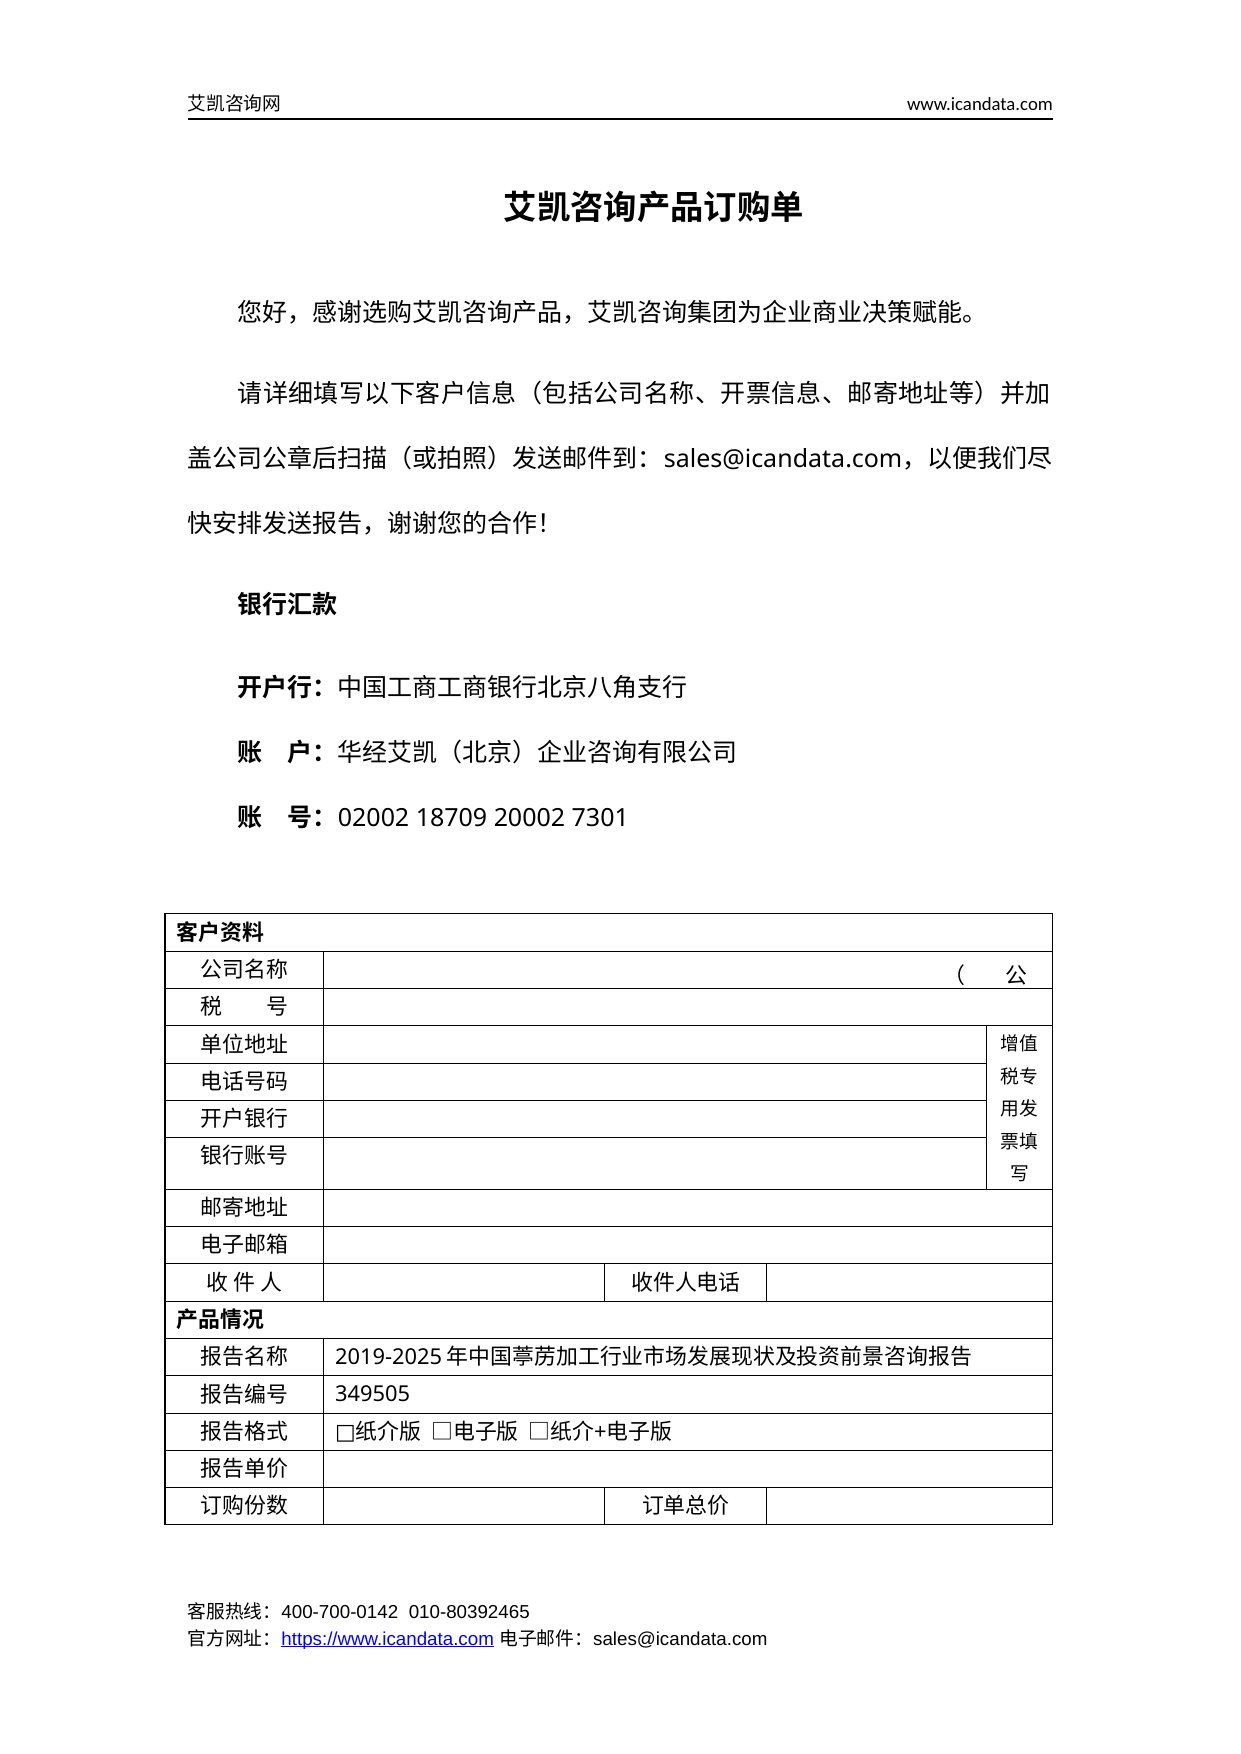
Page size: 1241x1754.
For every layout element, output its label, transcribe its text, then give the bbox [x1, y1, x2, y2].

table_cell [324, 1227, 1052, 1263]
table_cell [767, 1264, 1052, 1301]
table_cell [324, 1451, 1052, 1487]
table_header 客户资料 [166, 914, 1052, 951]
table_cell 2019-2025年中国葶苈加工行业市场发展现状及投资前景咨询报告 [324, 1339, 1052, 1375]
table_cell [324, 1064, 986, 1100]
text 您好，感谢选购艾凯咨询产品，艾凯咨询集团为企业商业决策赋能。 [187, 278, 1053, 343]
table_cell 报告编号 [166, 1376, 323, 1412]
table_cell 邮寄地址 [166, 1190, 323, 1226]
table_cell [324, 1101, 986, 1137]
table_cell 报告格式 [166, 1414, 323, 1450]
text 银行汇款 [187, 570, 1053, 635]
table_cell 订购份数 [166, 1488, 323, 1524]
table_cell 产品情况 [166, 1302, 1052, 1338]
table_cell 349505 [324, 1376, 1052, 1412]
table_cell 收件人电话 [605, 1264, 766, 1301]
table_cell 税 号 [166, 989, 323, 1025]
table_cell 收 件 人 [166, 1264, 323, 1301]
table_cell 电话号码 [166, 1064, 323, 1100]
table_cell [324, 1488, 604, 1524]
table_cell [324, 1190, 1052, 1226]
table_cell [324, 1026, 986, 1062]
table_cell [324, 989, 1052, 1025]
table_cell 报告单价 [166, 1451, 323, 1487]
text 账 号：02002 18709 20002 7301 [187, 783, 1053, 848]
text 艾凯咨询产品订购单 [187, 172, 1053, 237]
table_cell □纸介版 □电子版 □纸介+电子版 [324, 1414, 1052, 1450]
table_cell [324, 1138, 986, 1189]
table_cell 公司名称 [166, 952, 323, 988]
table_cell [324, 952, 1052, 988]
table_cell 订单总价 [605, 1488, 766, 1524]
table_cell 银行账号 [166, 1138, 323, 1189]
table_cell 增值税专用发票填写 [987, 1026, 1052, 1189]
table_cell 报告名称 [166, 1339, 323, 1375]
table_cell 开户银行 [166, 1101, 323, 1137]
text 账 户：华经艾凯（北京）企业咨询有限公司 [187, 718, 1053, 783]
table_cell 电子邮箱 [166, 1227, 323, 1263]
text 请详细填写以下客户信息（包括公司名称、开票信息、邮寄地址等）并加盖公司公章后扫描（或拍照）发送邮件到：sales@icandata.com，以便我们尽快安排发送报告，谢谢您的合作！ [187, 359, 1053, 554]
table_cell [324, 1264, 604, 1301]
table_cell [767, 1488, 1052, 1524]
text 开户行：中国工商工商银行北京八角支行 [187, 653, 1053, 718]
table_cell 单位地址 [166, 1026, 323, 1062]
